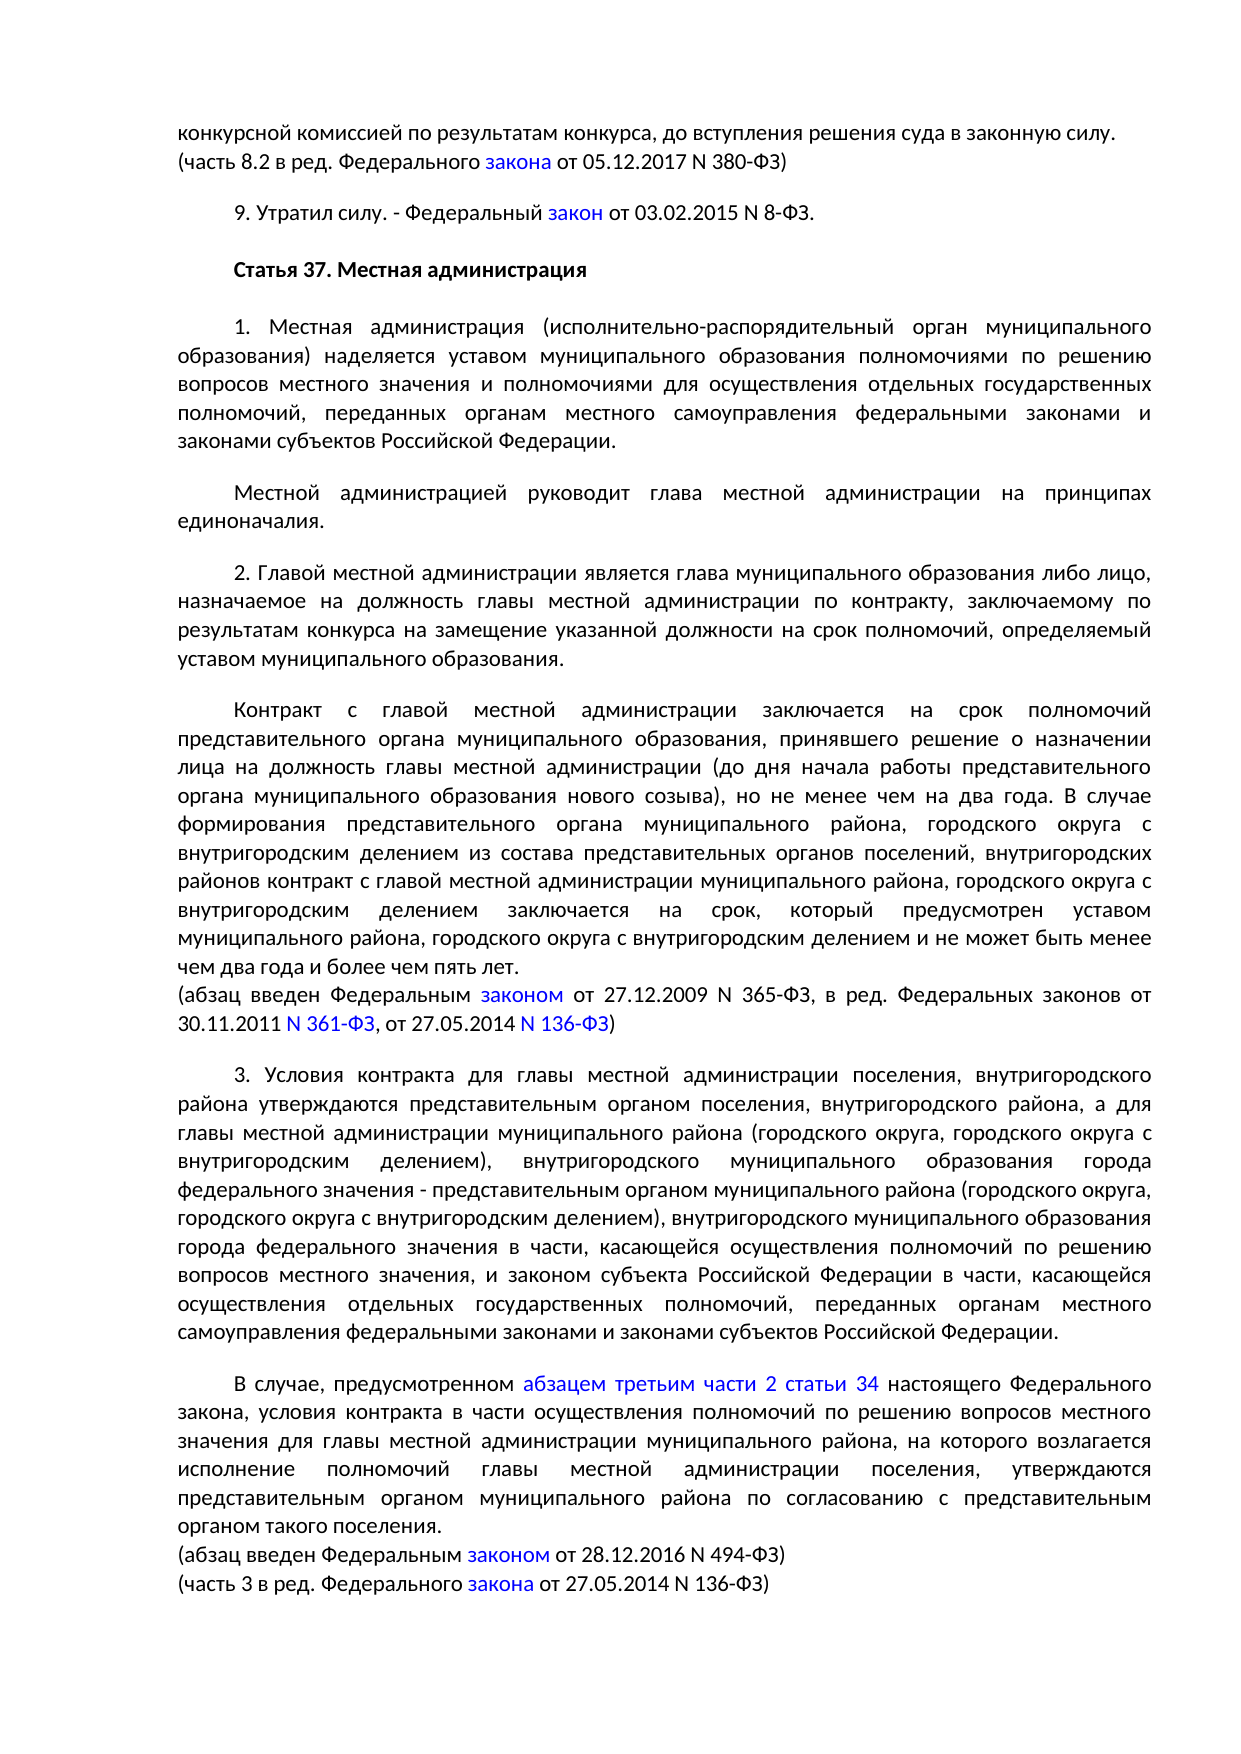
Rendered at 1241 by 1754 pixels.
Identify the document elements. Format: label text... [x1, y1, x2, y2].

text (абзац введен Федеральным законом от 28.12.2016 N 494-ФЗ) [177, 1540, 1152, 1568]
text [177, 118, 1152, 147]
title Статья 37. Местная администрация [177, 255, 1152, 284]
text (часть 3 в ред. Федерального закона от 27.05.2014 N 136-ФЗ) [177, 1568, 1152, 1597]
text (часть 8.2 в ред. Федерального закона от 05.12.2017 N 380-ФЗ) [177, 147, 1152, 175]
text (абзац введен Федеральным законом от 27.12.2009 N 365-ФЗ, в ред. Федеральных законов от 30.11.2011 N 361-ФЗ, от 27.05.2014 N 136-ФЗ) [177, 980, 1152, 1037]
text В случае, предусмотренном абзацем третьим части 2 статьи 34 настоящего Федерального закона, условия контракта в части осуществления полномочий по решению вопросов местного значения для главы местной администрации муниципального района, на которого возлагается исполнение полномочий главы местной администрации поселения, утверждаются представительным органом муниципального района по согласованию с представительным органом такого поселения. [177, 1369, 1152, 1540]
text Контракт с главой местной администрации заключается на срок полномочий представительного органа муниципального образования, принявшего решение о назначении лица на должность главы местной администрации (до дня начала работы представительного органа муниципального образования нового созыва), но не менее чем на два года. В случае формирования представительного органа муниципального района, городского округа с внутригородским делением из состава представительных органов поселений, внутригородских районов контракт с главой местной администрации муниципального района, городского округа с внутригородским делением заключается на срок, который предусмотрен уставом муниципального района, городского округа с внутригородским делением и не может быть менее чем два года и более чем пять лет. [177, 695, 1152, 980]
text Местной администрацией руководит глава местной администрации на принципах единоначалия. [177, 478, 1152, 535]
text 9. Утратил силу. - Федеральный закон от 03.02.2015 N 8-ФЗ. [177, 198, 1152, 227]
text 3. Условия контракта для главы местной администрации поселения, внутригородского района утверждаются представительным органом поселения, внутригородского района, а для главы местной администрации муниципального района (городского округа, городского округа с внутригородским делением), внутригородского муниципального образования города федерального значения - представительным органом муниципального района (городского округа, городского округа с внутригородским делением), внутригородского муниципального образования города федерального значения в части, касающейся осуществления полномочий по решению вопросов местного значения, и законом субъекта Российской Федерации в части, касающейся осуществления отдельных государственных полномочий, переданных органам местного самоуправления федеральными законами и законами субъектов Российской Федерации. [177, 1060, 1152, 1346]
text 2. Главой местной администрации является глава муниципального образования либо лицо, назначаемое на должность главы местной администрации по контракту, заключаемому по результатам конкурса на замещение указанной должности на срок полномочий, определяемый уставом муниципального образования. [177, 558, 1152, 672]
text 1. Местная администрация (исполнительно-распорядительный орган муниципального образования) наделяется уставом муниципального образования полномочиями по решению вопросов местного значения и полномочиями для осуществления отдельных государственных полномочий, переданных органам местного самоуправления федеральными законами и законами субъектов Российской Федерации. [177, 312, 1152, 455]
